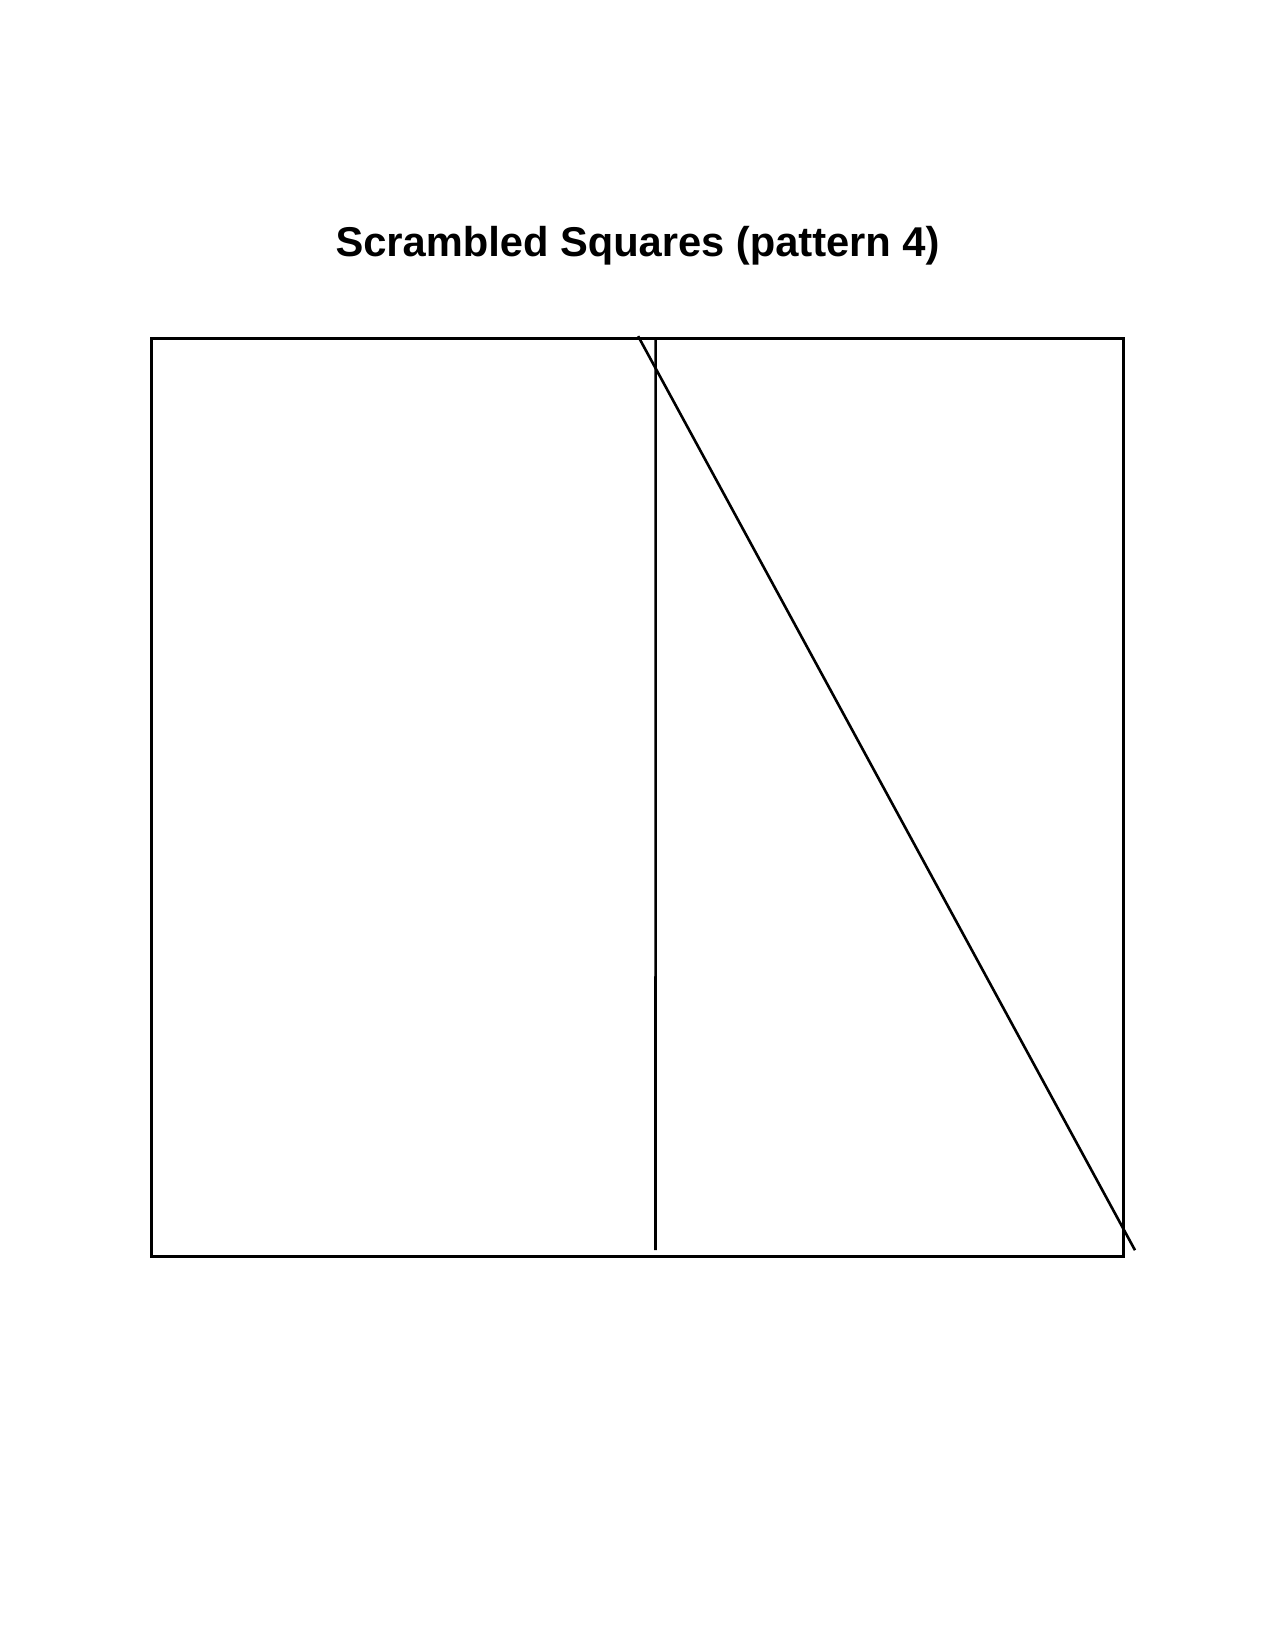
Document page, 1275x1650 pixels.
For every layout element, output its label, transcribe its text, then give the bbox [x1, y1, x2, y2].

table_header [153, 340, 1122, 1255]
text Scrambled Squares (pattern 4) [150, 217, 1125, 265]
